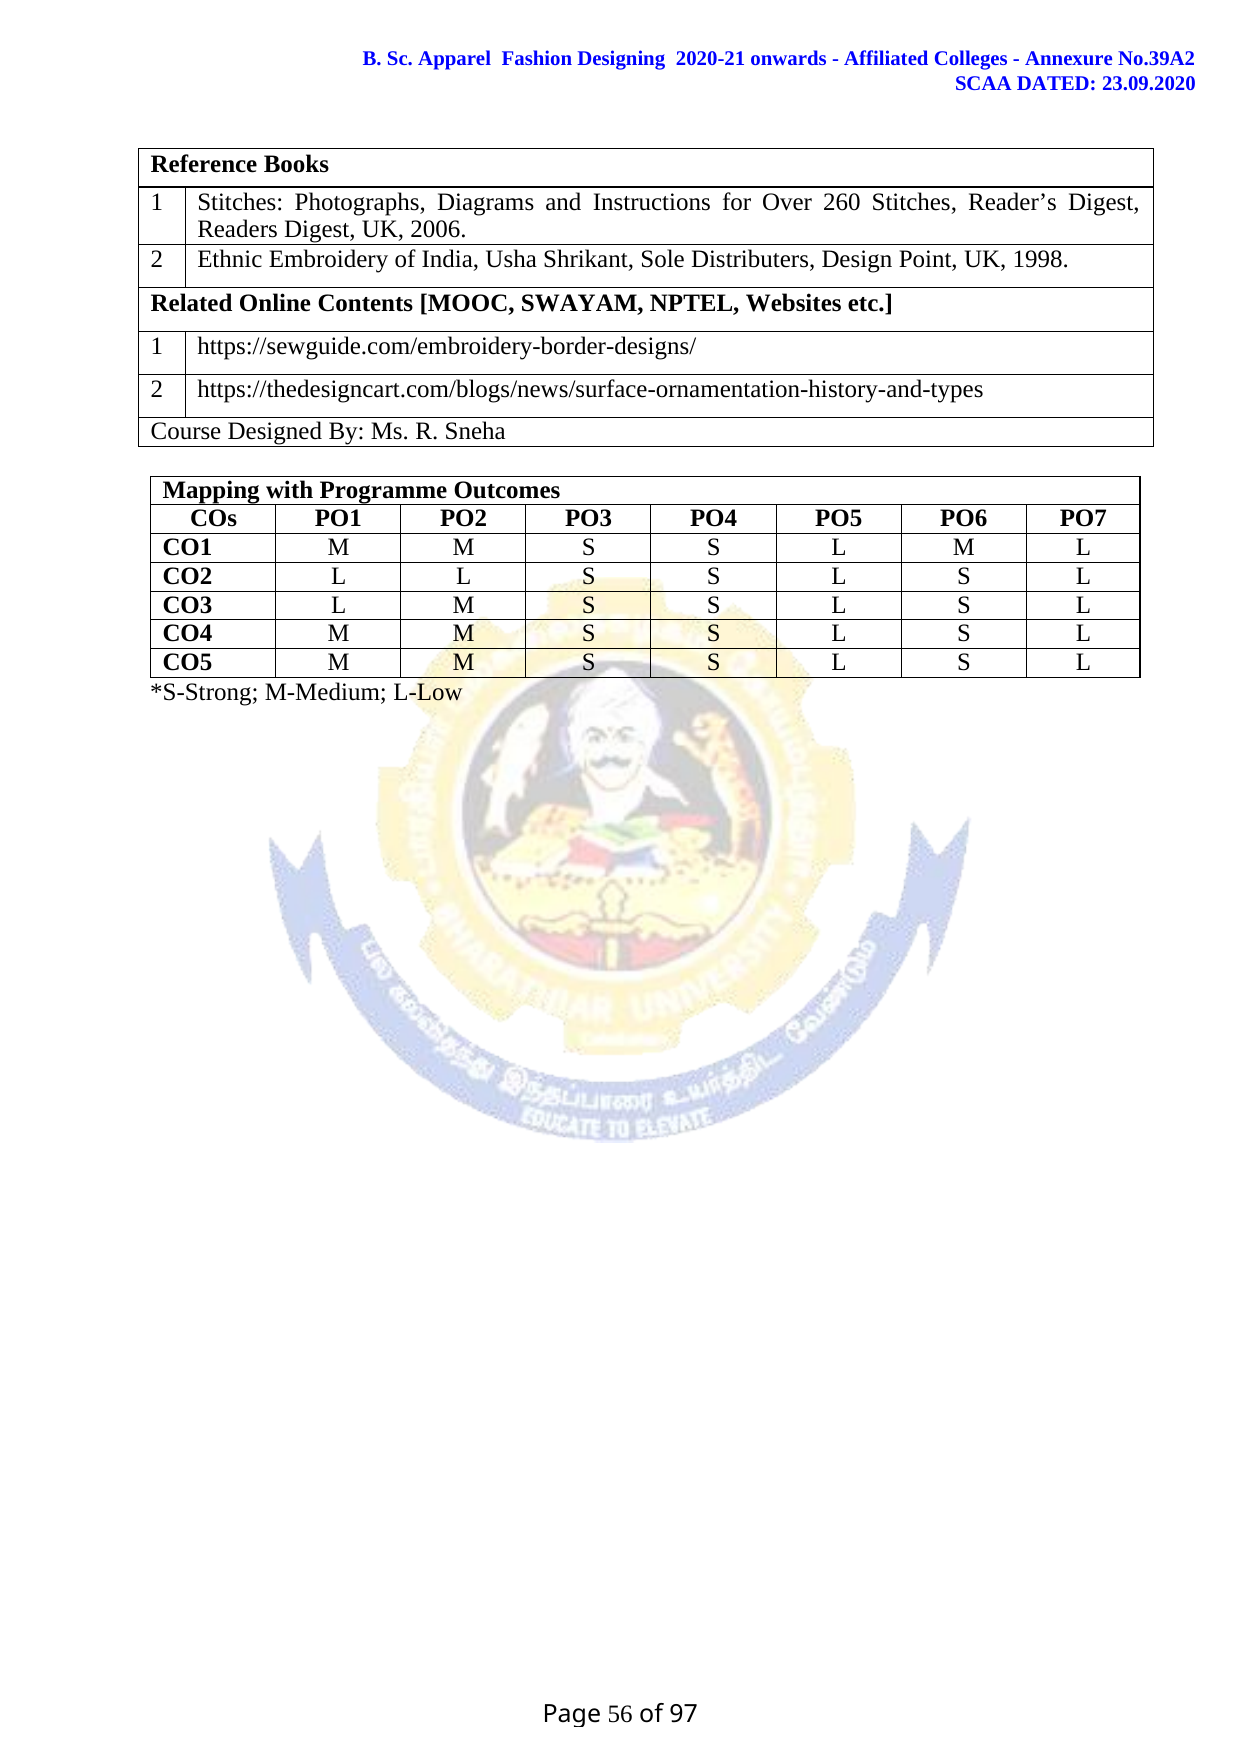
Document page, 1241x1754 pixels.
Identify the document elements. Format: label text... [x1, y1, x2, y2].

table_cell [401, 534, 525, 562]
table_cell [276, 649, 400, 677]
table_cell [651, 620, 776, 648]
picture [268, 706, 972, 1143]
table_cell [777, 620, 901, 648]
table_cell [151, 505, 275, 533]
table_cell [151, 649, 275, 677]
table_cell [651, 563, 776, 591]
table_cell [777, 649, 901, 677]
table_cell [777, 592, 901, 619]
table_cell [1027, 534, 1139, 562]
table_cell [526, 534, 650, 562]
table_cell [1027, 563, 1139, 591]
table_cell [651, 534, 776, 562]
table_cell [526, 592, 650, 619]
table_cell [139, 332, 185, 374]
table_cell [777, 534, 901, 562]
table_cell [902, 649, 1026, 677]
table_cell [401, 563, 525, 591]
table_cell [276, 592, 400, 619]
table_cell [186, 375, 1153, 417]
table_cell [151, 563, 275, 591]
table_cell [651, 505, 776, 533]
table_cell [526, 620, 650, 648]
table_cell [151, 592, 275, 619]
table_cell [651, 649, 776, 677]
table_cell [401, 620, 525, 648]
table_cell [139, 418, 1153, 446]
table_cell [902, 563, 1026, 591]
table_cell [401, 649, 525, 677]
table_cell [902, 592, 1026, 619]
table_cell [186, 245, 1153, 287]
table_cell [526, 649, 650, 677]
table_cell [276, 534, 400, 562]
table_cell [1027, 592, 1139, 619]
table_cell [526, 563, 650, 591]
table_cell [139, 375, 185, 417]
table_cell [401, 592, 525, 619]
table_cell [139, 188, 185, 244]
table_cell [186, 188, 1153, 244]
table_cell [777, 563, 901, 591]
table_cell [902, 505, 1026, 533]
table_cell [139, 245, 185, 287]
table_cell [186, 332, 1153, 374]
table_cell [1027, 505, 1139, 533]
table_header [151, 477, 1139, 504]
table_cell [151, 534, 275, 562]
text *S-Strong; M-Medium; L-Low [150, 678, 1211, 706]
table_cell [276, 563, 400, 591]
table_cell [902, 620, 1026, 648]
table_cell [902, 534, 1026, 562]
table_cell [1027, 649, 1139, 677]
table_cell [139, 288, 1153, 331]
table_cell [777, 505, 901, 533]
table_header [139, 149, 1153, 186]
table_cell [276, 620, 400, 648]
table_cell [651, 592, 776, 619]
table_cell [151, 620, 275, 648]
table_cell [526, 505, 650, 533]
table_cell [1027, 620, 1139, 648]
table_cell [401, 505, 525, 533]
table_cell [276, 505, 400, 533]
